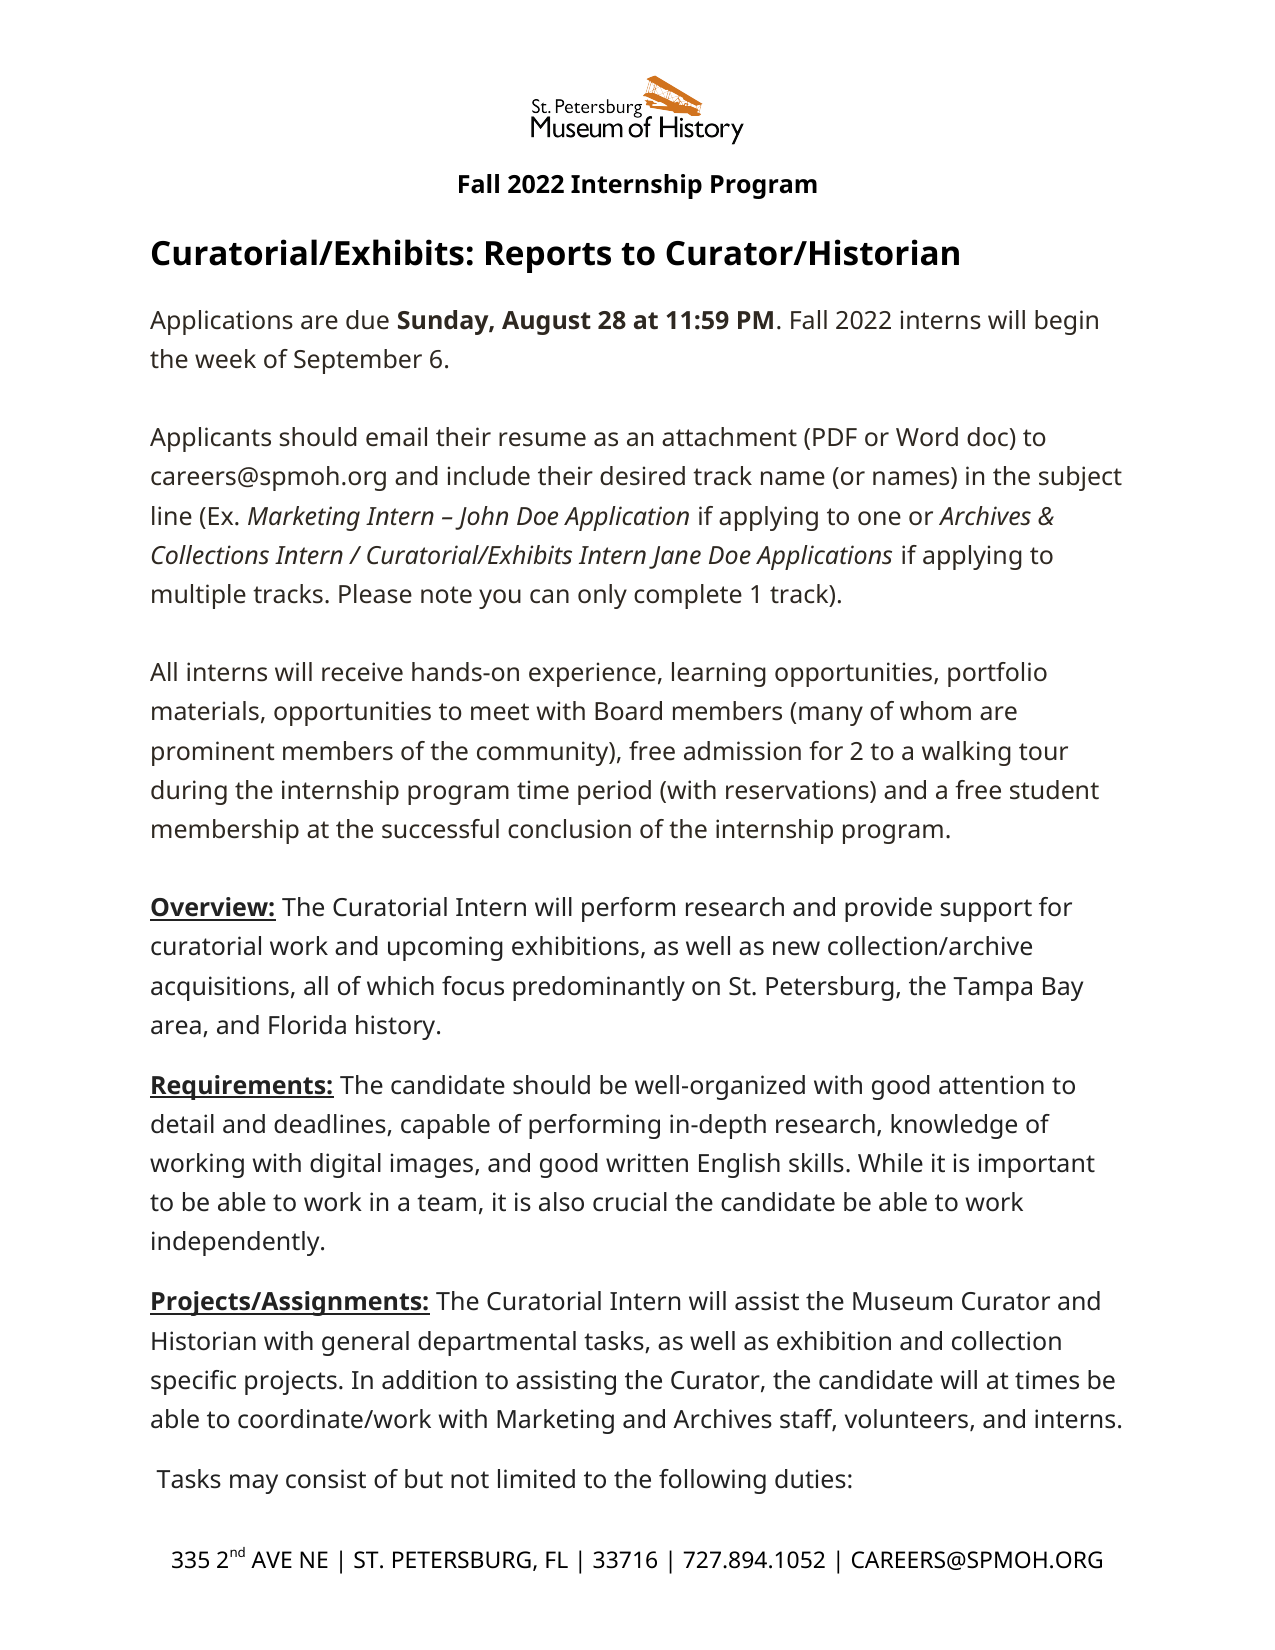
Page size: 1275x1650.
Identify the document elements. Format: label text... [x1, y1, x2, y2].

text Applicants should email their resume as an attachment (PDF or Word doc) to careers@spmoh.org and include their desired track name (or names) in the subject line (Ex. Marketing Intern – John Doe Application if applying to one or Archives & Collections Intern / Curatorial/Exhibits Intern Jane Doe Applications if applying to multiple tracks. Please note you can only complete 1 track). [150, 420, 1125, 611]
text Requirements: The candidate should be well-organized with good attention to detail and deadlines, capable of performing in-depth research, knowledge of working with digital images, and good written English skills. While it is important to be able to work in a team, it is also crucial the candidate be able to work independently. [150, 1067, 1125, 1258]
text Tasks may consist of but not limited to the following duties: [150, 1461, 1125, 1496]
text Overview: The Curatorial Intern will perform research and provide support for curatorial work and upcoming exhibitions, as well as new collection/archive acquisitions, all of which focus predominantly on St. Petersburg, the Tampa Bay area, and Florida history. [150, 890, 1125, 1041]
text Curatorial/Exhibits: Reports to Curator/Historian [150, 229, 1125, 275]
text Applications are due Sunday, August 28 at 11:59 PM. Fall 2022 interns will begin the week of September 6. [150, 302, 1125, 376]
picture [531, 75, 744, 151]
text Projects/Assignments: The Curatorial Intern will assist the Museum Curator and Historian with general departmental tasks, as well as exhibition and collection specific projects. In addition to assisting the Curator, the candidate will at times be able to coordinate/work with Marketing and Archives staff, volunteers, and interns. [150, 1284, 1125, 1436]
text All interns will receive hands-on experience, learning opportunities, portfolio materials, opportunities to meet with Board members (many of whom are prominent members of the community), free admission for 2 to a walking tour during the internship program time period (with reservations) and a free student membership at the successful conclusion of the internship program. [150, 655, 1125, 846]
